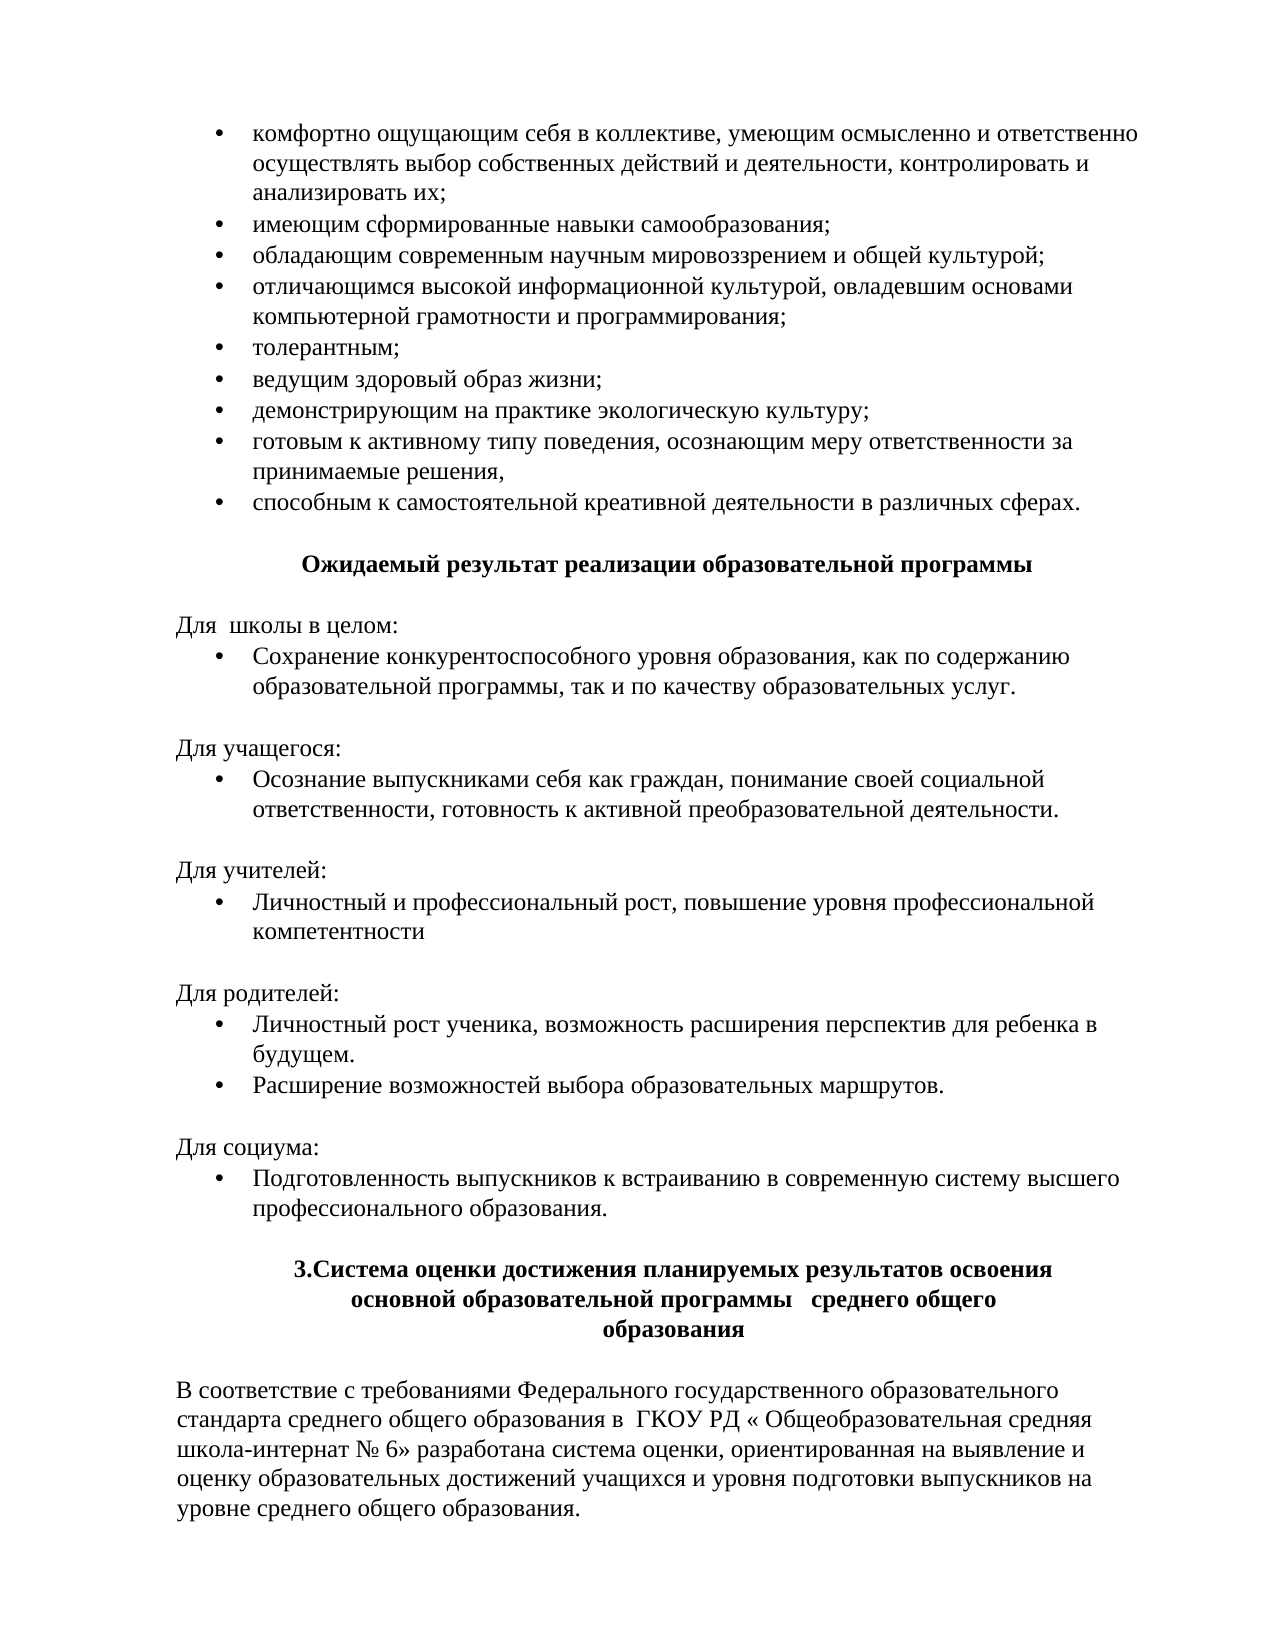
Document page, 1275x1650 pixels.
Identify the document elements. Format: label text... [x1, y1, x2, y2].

list Подготовленность выпускников к встраиванию в современную систему высшего профессионального образования. [215, 1163, 1157, 1222]
text В соответствие с требованиями Федерального государственного образовательного стандарта среднего общего образования в ГКОУ РД « Общеобразовательная средняя школа-интернат № 6» разработана система оценки, ориентированная на выявление и оценку образовательных достижений учащихся и уровня подготовки выпускников на уровне среднего общего образования. [176, 1375, 1157, 1522]
list способным к самостоятельной креативной деятельности в различных сферах. [215, 487, 1157, 516]
list ведущим здоровый образ жизни; [215, 364, 1157, 392]
list отличающимся высокой информационной культурой, овладевшим основами компьютерной грамотности и программирования; [215, 271, 1157, 330]
list Осознание выпускниками себя как граждан, понимание своей социальной ответственности, готовность к активной преобразовательной деятельности. [215, 764, 1157, 822]
text Для социума: [176, 1132, 1157, 1161]
list Личностный и профессиональный рост, повышение уровня профессиональной компетентности [215, 887, 1157, 945]
subtitle 3.Система оценки достижения планируемых результатов освоения основной образовательной программы среднего общего образования [284, 1254, 1062, 1342]
list Расширение возможностей выбора образовательных маршрутов. [215, 1070, 1157, 1099]
list Личностный рост ученика, возможность расширения перспектив для ребенка в будущем. [215, 1009, 1157, 1068]
list готовым к активному типу поведения, осознающим меру ответственности за принимаемые решения, [215, 426, 1157, 485]
text Для родителей: [176, 978, 1157, 1007]
list имеющим сформированные навыки самообразования; [215, 209, 1157, 237]
subtitle Ожидаемый результат реализации образовательной программы [284, 549, 1049, 578]
text Для учащегося: [176, 733, 1157, 761]
list толерантным; [215, 332, 1157, 361]
list комфортно ощущающим себя в коллективе, умеющим осмысленно и ответственно осуществлять выбор собственных действий и деятельности, контролировать и анализировать их; [215, 118, 1157, 206]
list демонстрирующим на практике экологическую культуру; [215, 395, 1157, 424]
text Для школы в целом: [176, 610, 1157, 639]
list обладающим современным научным мировоззрением и общей культурой; [215, 240, 1157, 269]
text Для учителей: [176, 855, 1157, 884]
list Сохранение конкурентоспособного уровня образования, как по содержанию образовательной программы, так и по качеству образовательных услуг. [215, 641, 1157, 700]
